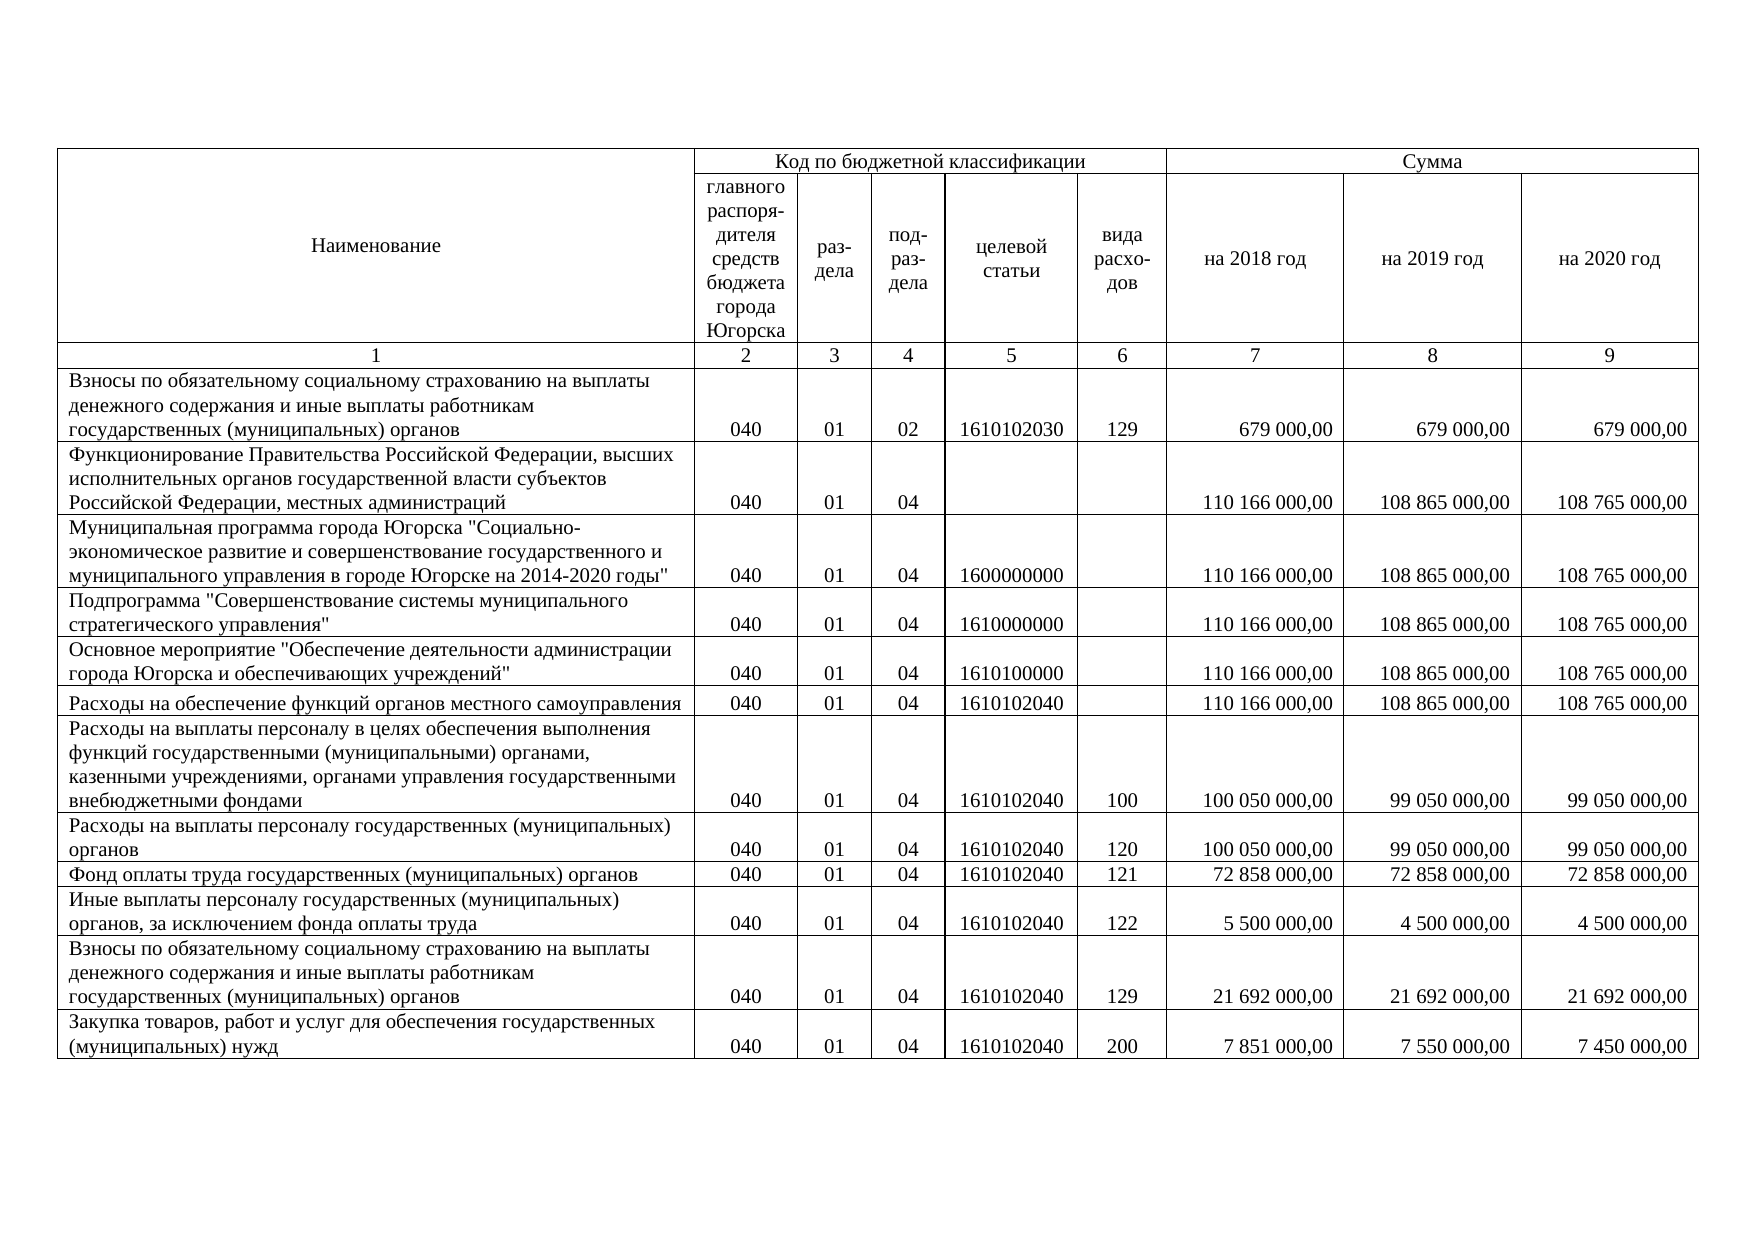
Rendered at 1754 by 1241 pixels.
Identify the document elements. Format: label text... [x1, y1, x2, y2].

table_cell 110 166 000,00 [1167, 588, 1343, 636]
table_cell 04 [872, 716, 944, 812]
table_cell 679 000,00 [1167, 369, 1343, 441]
table_cell 100 050 000,00 [1167, 716, 1343, 812]
table_cell 02 [872, 369, 944, 441]
table_cell 21 692 000,00 [1167, 936, 1343, 1008]
table_cell 129 [1078, 936, 1166, 1008]
table_cell 3 [798, 343, 871, 367]
table_cell 110 166 000,00 [1167, 686, 1343, 714]
table_cell [946, 442, 1077, 514]
table_cell на 2020 год [1522, 174, 1698, 342]
table_cell вида расхо-дов [1078, 174, 1166, 342]
table_cell 200 [1078, 1010, 1166, 1058]
table_cell 7 550 000,00 [1344, 1010, 1521, 1058]
table_cell 5 [946, 343, 1077, 367]
table_cell целевой статьи [946, 174, 1077, 342]
table_cell 110 166 000,00 [1167, 637, 1343, 685]
table_cell 108 865 000,00 [1344, 515, 1521, 587]
table_cell 72 858 000,00 [1522, 862, 1698, 886]
table_cell 108 865 000,00 [1344, 442, 1521, 514]
table_cell 1610100000 [946, 637, 1077, 685]
table_cell 108 765 000,00 [1522, 637, 1698, 685]
table_cell Муниципальная программа города Югорска "Социально-экономическое развитие и совершенствование государственного и муниципального управления в городе Югорске на 2014-2020 годы" [58, 515, 694, 587]
table_cell 04 [872, 936, 944, 1008]
table_cell 7 [1167, 343, 1343, 367]
table_cell 679 000,00 [1522, 369, 1698, 441]
table_cell [1078, 637, 1166, 685]
table_cell 99 050 000,00 [1522, 716, 1698, 812]
table_cell 1610102040 [946, 887, 1077, 935]
table_cell 01 [798, 936, 871, 1008]
table_cell 01 [798, 716, 871, 812]
table_cell 040 [695, 813, 797, 861]
table_cell 9 [1522, 343, 1698, 367]
table_cell Расходы на выплаты персоналу государственных (муниципальных) органов [58, 813, 694, 861]
table_cell 121 [1078, 862, 1166, 886]
table_cell 21 692 000,00 [1522, 936, 1698, 1008]
table_cell 01 [798, 369, 871, 441]
table_cell 72 858 000,00 [1344, 862, 1521, 886]
table_cell 1610102040 [946, 686, 1077, 714]
table_cell 01 [798, 515, 871, 587]
table_cell 4 500 000,00 [1522, 887, 1698, 935]
table_cell 108 765 000,00 [1522, 442, 1698, 514]
table_header Наименование [58, 149, 694, 342]
table_cell Расходы на обеспечение функций органов местного самоуправления [58, 686, 694, 714]
table_cell 120 [1078, 813, 1166, 861]
table_cell 2 [695, 343, 797, 367]
table_cell 04 [872, 686, 944, 714]
table_cell 04 [872, 515, 944, 587]
table_cell Расходы на выплаты персоналу в целях обеспечения выполнения функций государственными (муниципальными) органами, казенными учреждениями, органами управления государственными внебюджетными фондами [58, 716, 694, 812]
table_cell 108 865 000,00 [1344, 588, 1521, 636]
table_header Сумма [1167, 149, 1698, 173]
table_cell 99 050 000,00 [1344, 716, 1521, 812]
table_cell 4 500 000,00 [1344, 887, 1521, 935]
table_cell 040 [695, 862, 797, 886]
table_cell 108 865 000,00 [1344, 686, 1521, 714]
table_cell 1610102040 [946, 1010, 1077, 1058]
table_cell 040 [695, 369, 797, 441]
table_cell 5 500 000,00 [1167, 887, 1343, 935]
table_cell 7 851 000,00 [1167, 1010, 1343, 1058]
table_cell 8 [1344, 343, 1521, 367]
table_header Код по бюджетной классификации [695, 149, 1166, 173]
table_cell Основное мероприятие "Обеспечение деятельности администрации города Югорска и обеспечивающих учреждений" [58, 637, 694, 685]
table_cell 04 [872, 813, 944, 861]
table_cell [1078, 515, 1166, 587]
table_cell 1610102040 [946, 716, 1077, 812]
table_cell 1600000000 [946, 515, 1077, 587]
table_cell Функционирование Правительства Российской Федерации, высших исполнительных органов государственной власти субъектов Российской Федерации, местных администраций [58, 442, 694, 514]
table_cell 01 [798, 813, 871, 861]
table_cell 1610102030 [946, 369, 1077, 441]
table_cell 4 [872, 343, 944, 367]
table_cell 040 [695, 686, 797, 714]
table_cell 040 [695, 1010, 797, 1058]
table_cell 99 050 000,00 [1344, 813, 1521, 861]
table_cell 01 [798, 1010, 871, 1058]
table_cell 99 050 000,00 [1522, 813, 1698, 861]
table_cell 108 865 000,00 [1344, 637, 1521, 685]
table_cell 110 166 000,00 [1167, 442, 1343, 514]
table_cell Закупка товаров, работ и услуг для обеспечения государственных (муниципальных) нужд [58, 1010, 694, 1058]
table_cell 01 [798, 887, 871, 935]
table_cell 1610102040 [946, 936, 1077, 1008]
table_cell 01 [798, 686, 871, 714]
table_cell 04 [872, 588, 944, 636]
table_cell на 2019 год [1344, 174, 1521, 342]
table_cell 1610102040 [946, 862, 1077, 886]
table_cell 110 166 000,00 [1167, 515, 1343, 587]
table_cell 040 [695, 716, 797, 812]
table_cell 72 858 000,00 [1167, 862, 1343, 886]
table_cell раз-дела [798, 174, 871, 342]
table_cell 1610000000 [946, 588, 1077, 636]
table_cell 040 [695, 637, 797, 685]
table_cell 04 [872, 1010, 944, 1058]
table_cell 21 692 000,00 [1344, 936, 1521, 1008]
table_cell Взносы по обязательному социальному страхованию на выплаты денежного содержания и иные выплаты работникам государственных (муниципальных) органов [58, 936, 694, 1008]
table_cell 100 050 000,00 [1167, 813, 1343, 861]
table_cell 679 000,00 [1344, 369, 1521, 441]
table_cell 01 [798, 442, 871, 514]
table_cell 040 [695, 588, 797, 636]
table_cell Взносы по обязательному социальному страхованию на выплаты денежного содержания и иные выплаты работникам государственных (муниципальных) органов [58, 369, 694, 441]
table_cell 6 [1078, 343, 1166, 367]
table_cell 1610102040 [946, 813, 1077, 861]
table_cell 040 [695, 515, 797, 587]
table_cell 01 [798, 862, 871, 886]
table_cell 04 [872, 637, 944, 685]
table_cell [1078, 686, 1166, 714]
table_cell 04 [872, 887, 944, 935]
table_cell 1 [58, 343, 694, 367]
table_cell Иные выплаты персоналу государственных (муниципальных) органов, за исключением фонда оплаты труда [58, 887, 694, 935]
table_cell 122 [1078, 887, 1166, 935]
table_cell главного распоря-дителя средств бюджета города Югорска [695, 174, 797, 342]
table_cell 040 [695, 887, 797, 935]
table_cell 04 [872, 862, 944, 886]
table_cell Фонд оплаты труда государственных (муниципальных) органов [58, 862, 694, 886]
table_cell 129 [1078, 369, 1166, 441]
table_cell [1078, 588, 1166, 636]
table_cell 01 [798, 588, 871, 636]
table_cell 100 [1078, 716, 1166, 812]
table_cell 108 765 000,00 [1522, 686, 1698, 714]
table_cell Подпрограмма "Совершенствование системы муниципального стратегического управления" [58, 588, 694, 636]
table_cell 04 [872, 442, 944, 514]
table_cell [1078, 442, 1166, 514]
table_cell 7 450 000,00 [1522, 1010, 1698, 1058]
table_cell под-раз-дела [872, 174, 944, 342]
table_cell 01 [798, 637, 871, 685]
table_cell 040 [695, 936, 797, 1008]
table_cell на 2018 год [1167, 174, 1343, 342]
table_cell 108 765 000,00 [1522, 588, 1698, 636]
table_cell 108 765 000,00 [1522, 515, 1698, 587]
table_cell 040 [695, 442, 797, 514]
